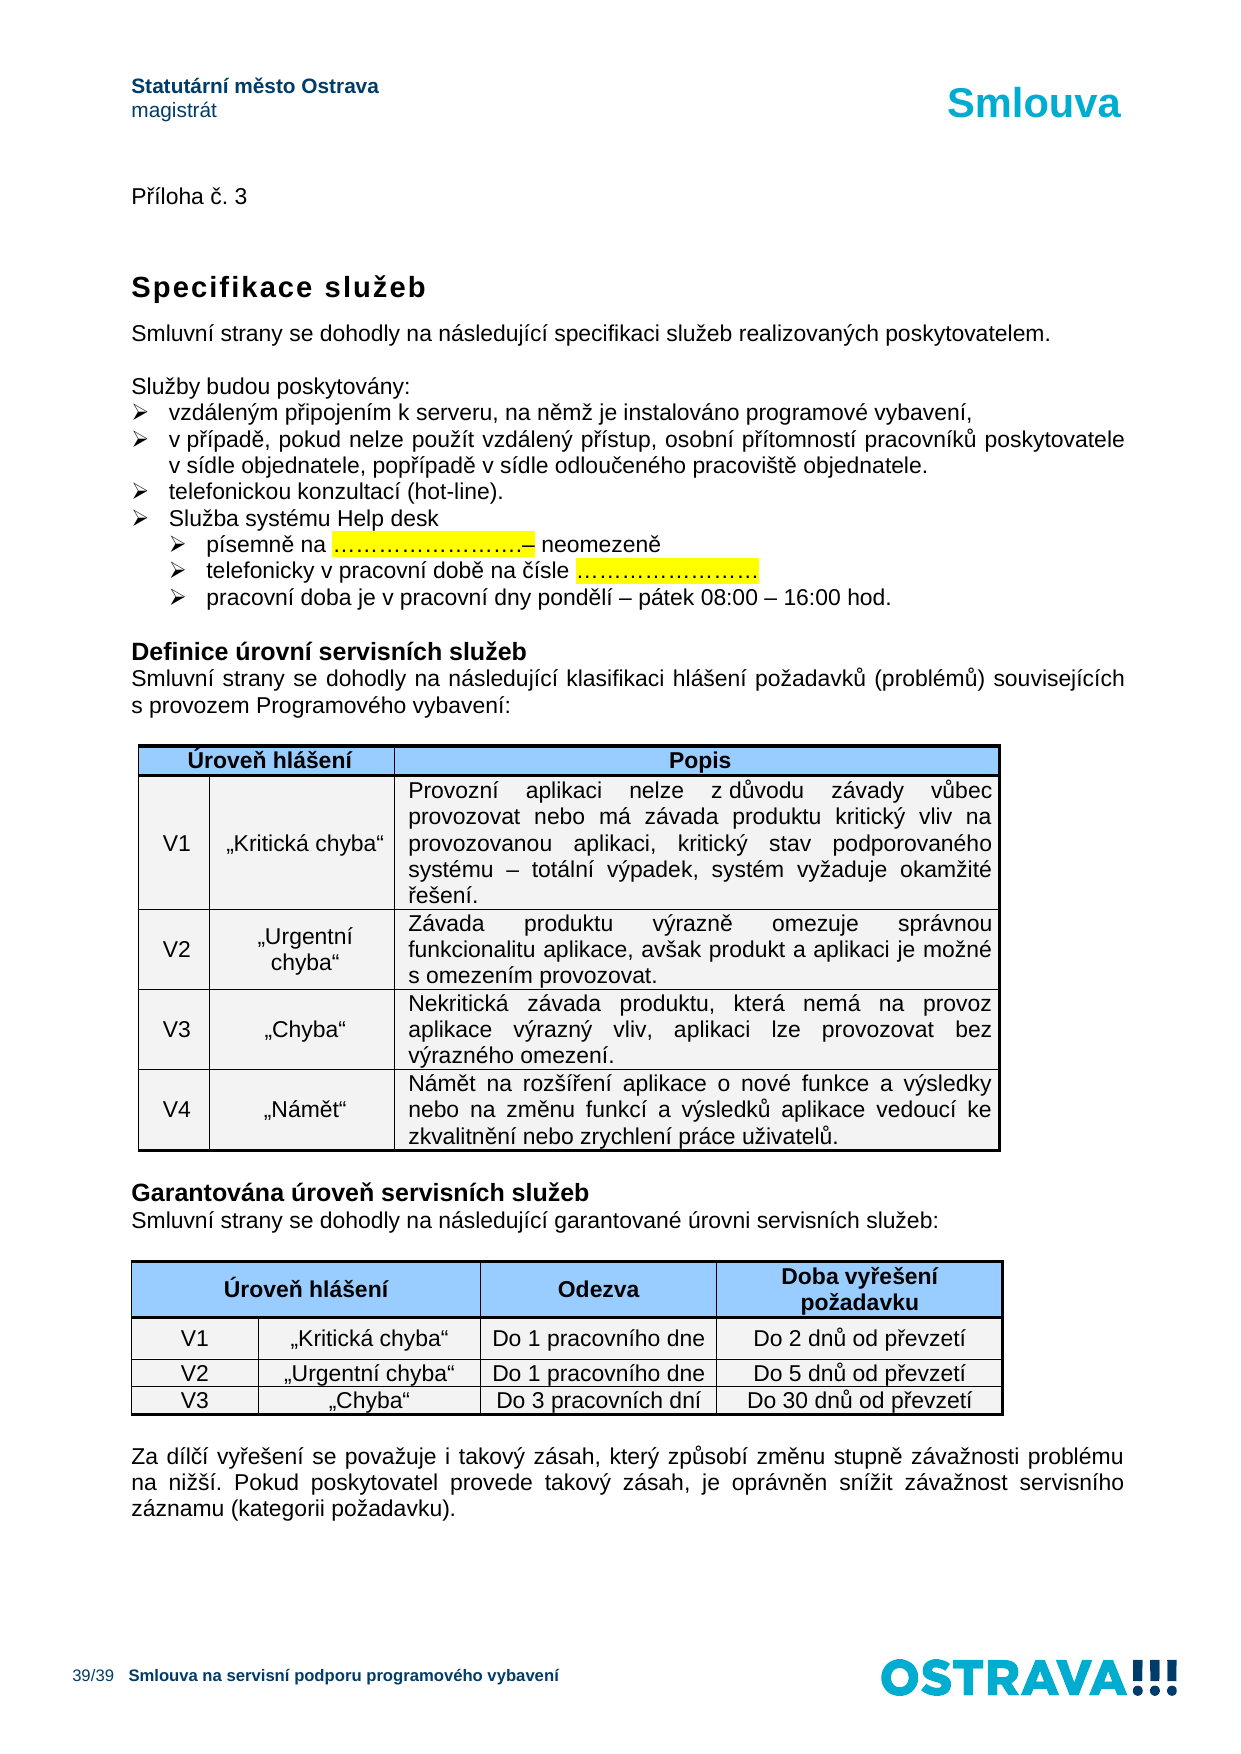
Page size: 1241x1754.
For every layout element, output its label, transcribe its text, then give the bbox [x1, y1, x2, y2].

list telefonicky v pracovní době na čísle …………………… [169, 557, 1125, 584]
text Za dílčí vyřešení se považuje i takový zásah, který způsobí změnu stupně závažnosti problému na nižší. Pokud poskytovatel provede takový zásah, je oprávněn snížit závažnost servisního záznamu (kategorii požadavku). [131, 1443, 1125, 1522]
table_cell V3 [132, 1387, 258, 1413]
list pracovní doba je v pracovní dny pondělí – pátek 08:00 – 16:00 hod. [169, 584, 1125, 610]
table_cell V3 [139, 990, 209, 1069]
table_cell Do 1 pracovního dne [481, 1360, 716, 1386]
table_cell V1 [132, 1319, 258, 1358]
table_cell „Námět“ [210, 1070, 394, 1149]
text Příloha č. 3 [131, 183, 1125, 209]
text Smluvní strany se dohodly na následující specifikaci služeb realizovaných poskytovatelem. [131, 320, 1125, 347]
table_cell V1 [139, 777, 209, 909]
text Služby budou poskytovány: [131, 373, 1125, 399]
text Smluvní strany se dohodly na následující garantované úrovni servisních služeb: [131, 1207, 1125, 1233]
table_cell „Chyba“ [259, 1387, 480, 1413]
list v případě, pokud nelze použít vzdálený přístup, osobní přítomností pracovníků poskytovatele v sídle objednatele, popřípadě v sídle odloučeného pracoviště objednatele. [131, 426, 1125, 478]
text Garantována úroveň servisních služeb [131, 1178, 1125, 1207]
table_header Odezva [481, 1263, 716, 1316]
text Specifikace služeb [131, 270, 1125, 303]
table_header Úroveň hlášení [132, 1263, 480, 1316]
text Smluvní strany se dohodly na následující klasifikaci hlášení požadavků (problémů) souvisejících s provozem Programového vybavení: [131, 665, 1125, 718]
table_cell V2 [139, 910, 209, 989]
table_cell „Kritická chyba“ [210, 777, 394, 909]
table_cell „Urgentní chyba“ [259, 1360, 480, 1386]
table_cell Do 2 dnů od převzetí [717, 1319, 1001, 1358]
table_cell V2 [132, 1360, 258, 1386]
list Služba systému Help desk [131, 505, 1125, 531]
table_cell Do 5 dnů od převzetí [717, 1360, 1001, 1386]
text Definice úrovní servisních služeb [131, 636, 1125, 665]
table_cell Do 3 pracovních dní [481, 1387, 716, 1413]
table_cell „Urgentní chyba“ [210, 910, 394, 989]
table_header Popis [395, 748, 998, 774]
list písemně na …………………….– neomezeně [169, 531, 332, 557]
table_cell „Kritická chyba“ [259, 1319, 480, 1358]
table_cell „Chyba“ [210, 990, 394, 1069]
table_cell Provozní aplikaci nelze z důvodu závady vůbec provozovat nebo má závada produktu kritický vliv na provozovanou aplikaci, kritický stav podporovaného systému – totální výpadek, systém vyžaduje okamžité řešení. [395, 777, 998, 909]
table_cell Závada produktu výrazně omezuje správnou funkcionalitu aplikace, avšak produkt a aplikaci je možné s omezením provozovat. [395, 910, 998, 989]
list písemně na …………………….– neomezeně [535, 531, 1125, 557]
table_header Doba vyřešení požadavku [717, 1263, 1001, 1316]
table_cell Námět na rozšíření aplikace o nové funkce a výsledky nebo na změnu funkcí a výsledků aplikace vedoucí ke zkvalitnění nebo zrychlení práce uživatelů. [395, 1070, 998, 1149]
table_cell Nekritická závada produktu, která nemá na provoz aplikace výrazný vliv, aplikaci lze provozovat bez výrazného omezení. [395, 990, 998, 1069]
list vzdáleným připojením k serveru, na němž je instalováno programové vybavení, [131, 399, 1125, 426]
table_cell V4 [139, 1070, 209, 1149]
picture [881, 1659, 1177, 1696]
table_header Úroveň hlášení [139, 748, 394, 774]
list telefonickou konzultací (hot-line). [131, 478, 1125, 505]
table_cell Do 1 pracovního dne [481, 1319, 716, 1358]
table_cell Do 30 dnů od převzetí [717, 1387, 1001, 1413]
